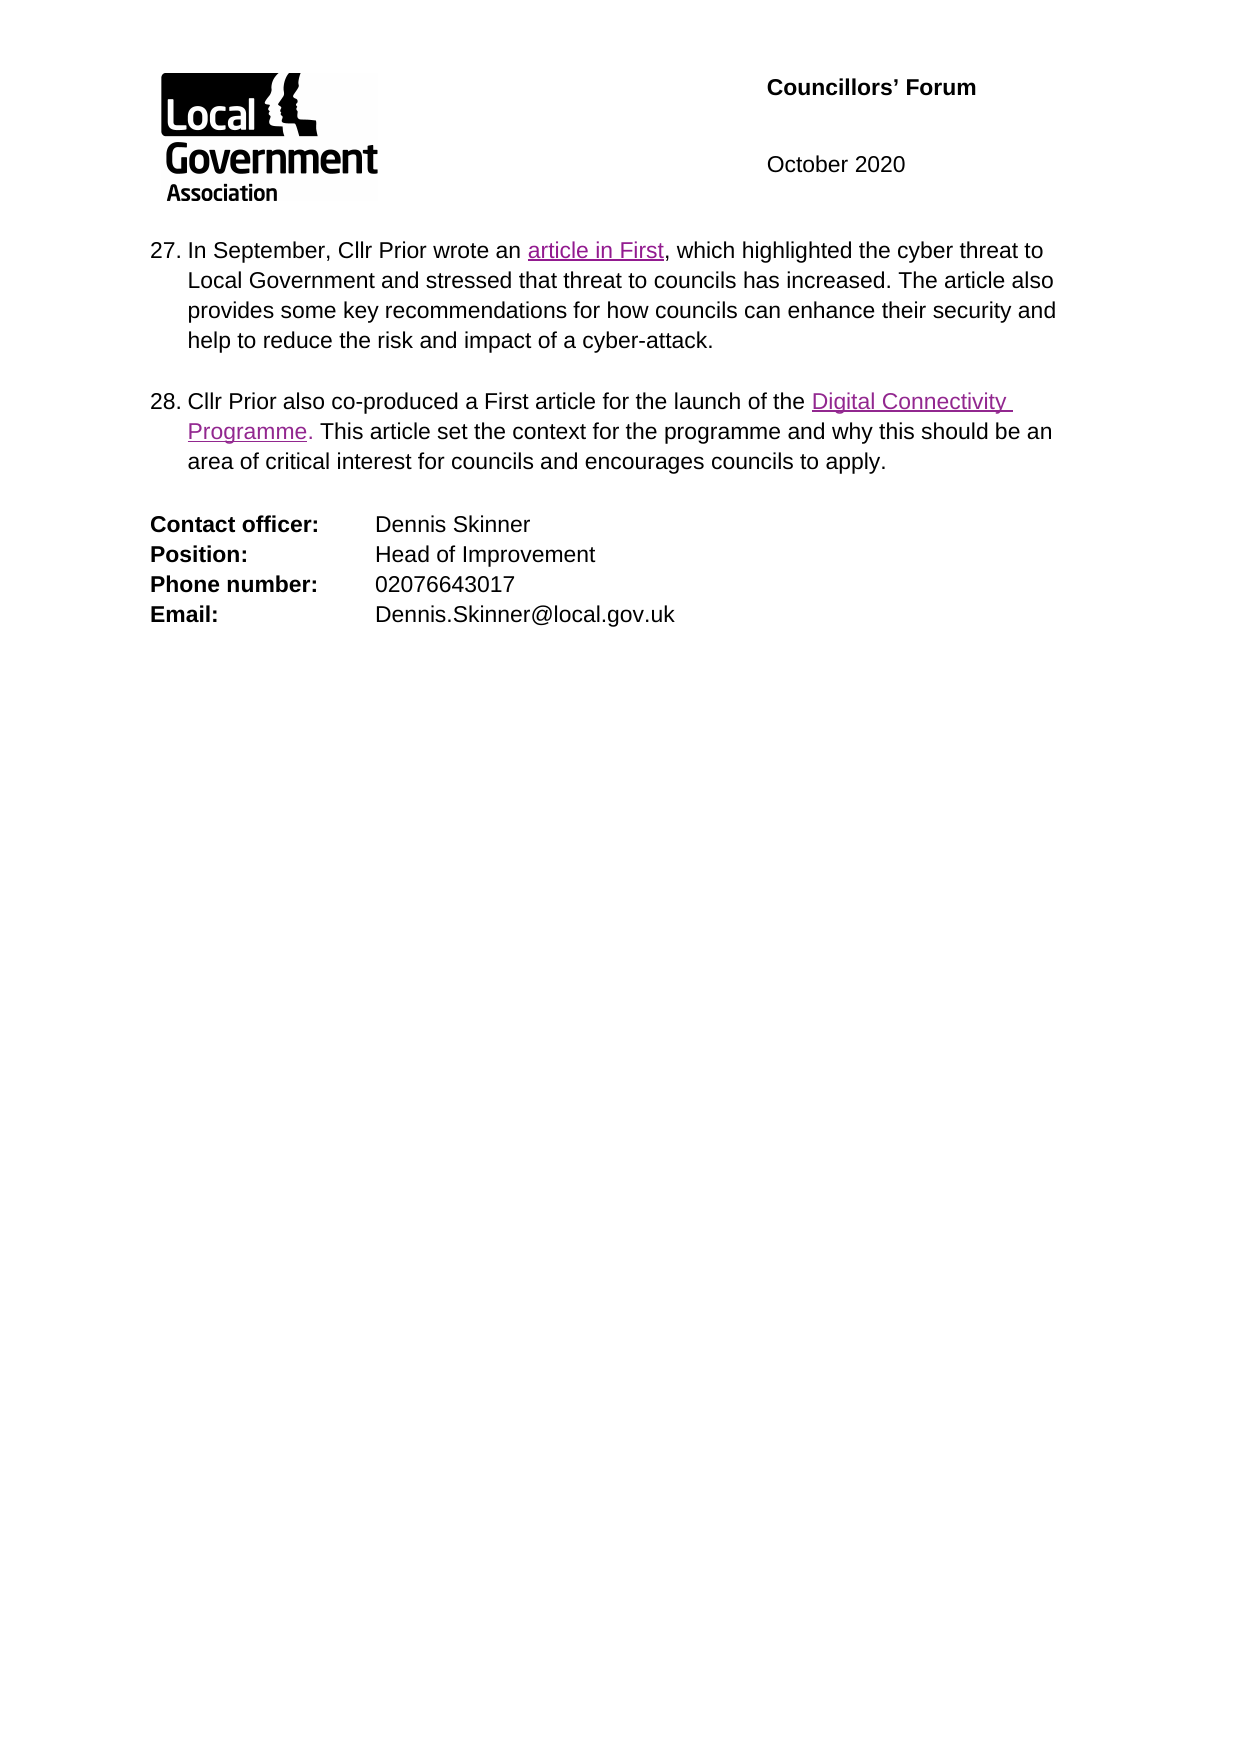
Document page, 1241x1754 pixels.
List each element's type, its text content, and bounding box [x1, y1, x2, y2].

list In September, Cllr Prior wrote an article in First, which highlighted the cyber threat to Local Government and stressed that threat to councils has increased. The article also provides some key recommendations for how councils can enhance their security and help to reduce the risk and impact of a cyber-attack. [150, 237, 1090, 354]
text Phone number: 02076643017 [150, 571, 1090, 598]
picture [161, 73, 378, 201]
text Contact officer: Dennis Skinner [150, 511, 1090, 537]
list Cllr Prior also co-produced a First article for the launch of the Digital Connectivity Programme. This article set the context for the programme and why this should be an area of critical interest for councils and encourages councils to apply. [150, 388, 1090, 507]
text Position: Head of Improvement [150, 541, 1090, 567]
text Email: Dennis.Skinner@local.gov.uk [150, 601, 1090, 628]
